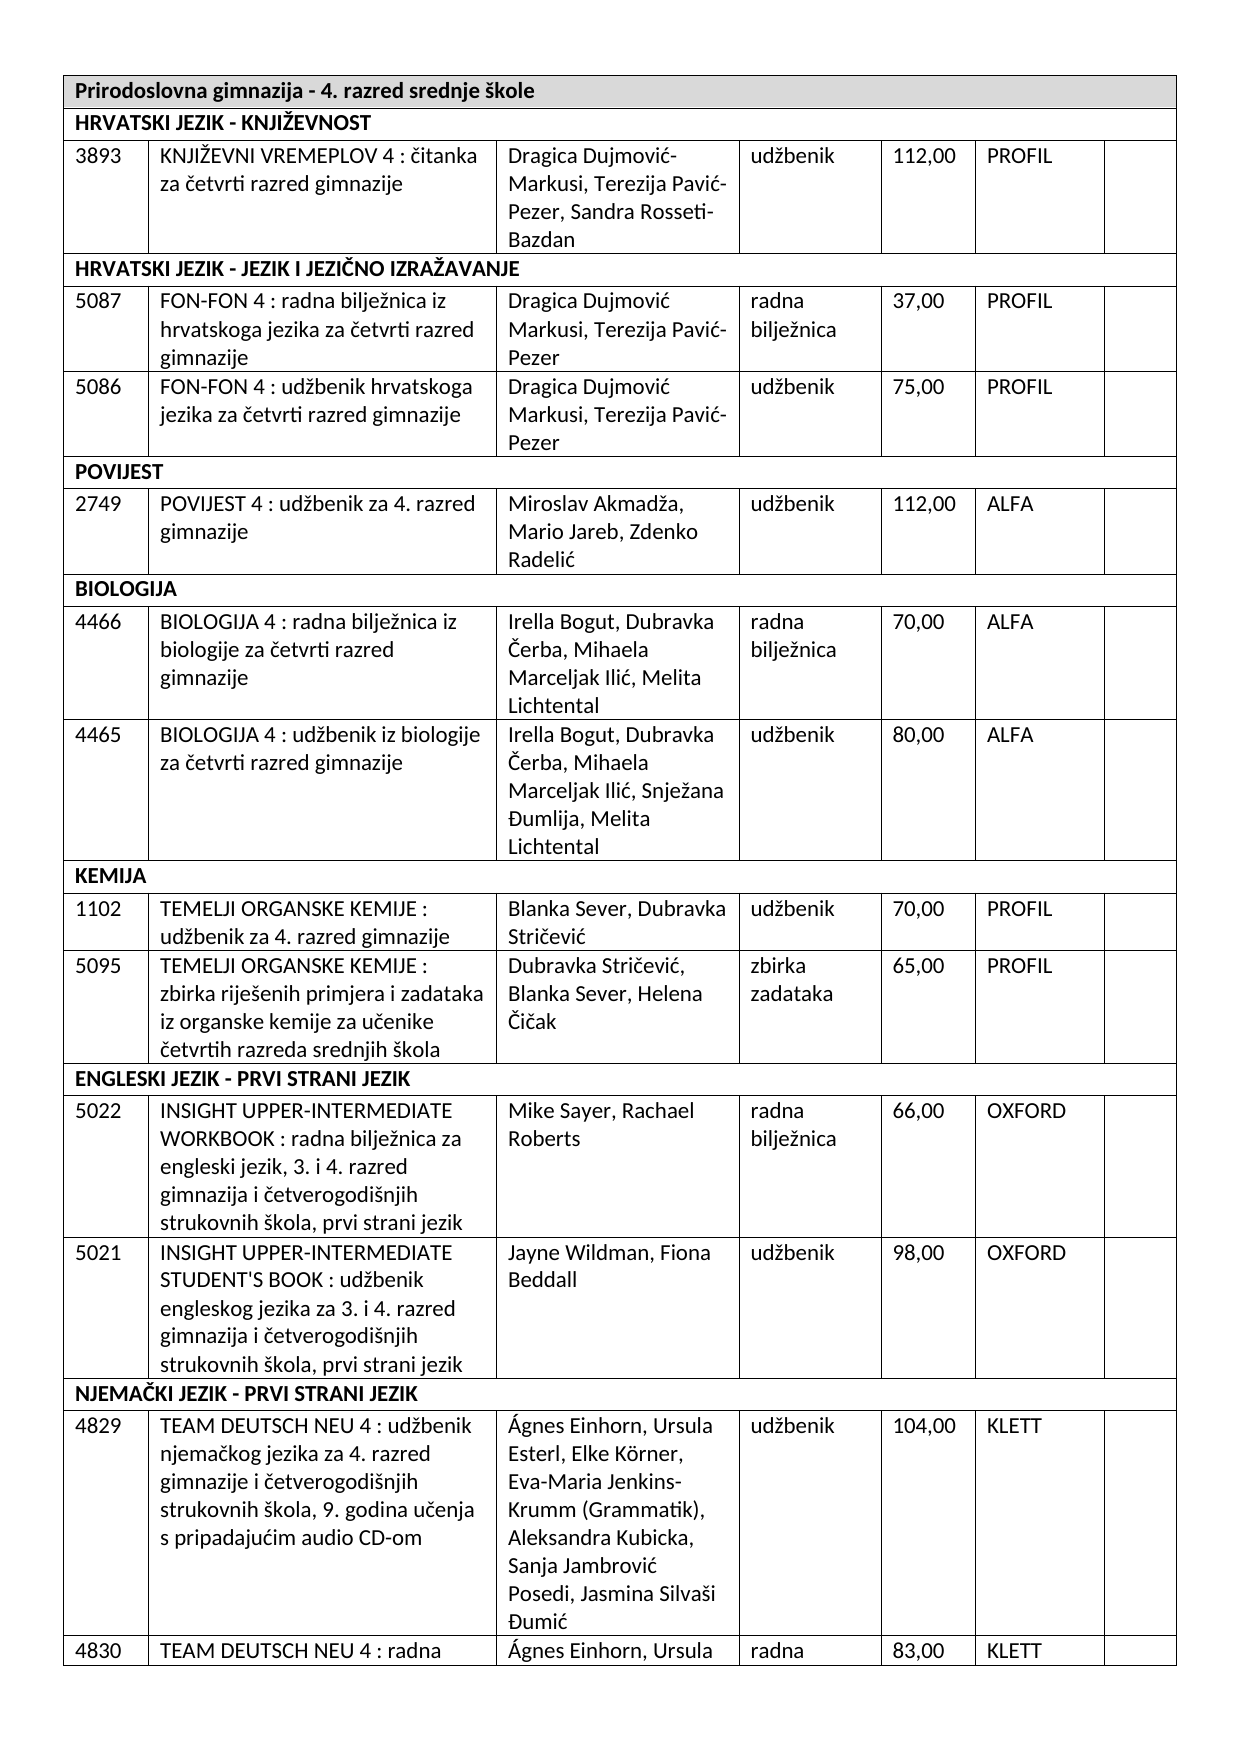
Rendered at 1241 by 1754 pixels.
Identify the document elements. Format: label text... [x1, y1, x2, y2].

table_cell 4465 [64, 720, 148, 860]
table_cell [1105, 720, 1176, 860]
table_cell [1105, 489, 1176, 573]
table_cell BIOLOGIJA [64, 575, 1176, 606]
table_cell KNJIŽEVNI VREMEPLOV 4 : čitanka za četvrti razred gimnazije [149, 141, 496, 253]
table_cell radna bilježnica [740, 1636, 881, 1665]
table_cell [1105, 141, 1176, 253]
table_cell udžbenik [740, 141, 881, 253]
table_header Prirodoslovna gimnazija - 4. razred srednje škole [64, 76, 1176, 107]
table_cell 80,00 [882, 720, 975, 860]
table_cell 1102 [64, 894, 148, 950]
table_cell Miroslav Akmadža, Mario Jareb, Zdenko Radelić [497, 489, 739, 573]
table_cell FON-FON 4 : radna bilježnica iz hrvatskoga jezika za četvrti razred gimnazije [149, 287, 496, 371]
table_cell ENGLESKI JEZIK - PRVI STRANI JEZIK [64, 1064, 1176, 1095]
table_cell ALFA [976, 489, 1104, 573]
table_cell udžbenik [740, 1411, 881, 1635]
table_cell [497, 1636, 739, 1665]
table_cell 5021 [64, 1238, 148, 1378]
table_cell 112,00 [882, 141, 975, 253]
table_cell radna bilježnica [740, 607, 881, 719]
table_cell 5095 [64, 951, 148, 1063]
table_cell 98,00 [882, 1238, 975, 1378]
table_cell PROFIL [976, 894, 1104, 950]
table_cell INSIGHT UPPER-INTERMEDIATE WORKBOOK : radna bilježnica za engleski jezik, 3. i 4. razred gimnazija i četverogodišnjih strukovnih škola, prvi strani jezik [149, 1096, 496, 1237]
table_cell radna bilježnica [740, 287, 881, 371]
table_cell 4466 [64, 607, 148, 719]
table_cell KLETT [976, 1411, 1104, 1635]
table_cell KLETT [976, 1636, 1104, 1665]
table_cell 66,00 [882, 1096, 975, 1237]
table_cell [1105, 951, 1176, 1063]
table_cell [1105, 1411, 1176, 1635]
table_cell INSIGHT UPPER-INTERMEDIATE STUDENT'S BOOK : udžbenik engleskog jezika za 3. i 4. razred gimnazija i četverogodišnjih strukovnih škola, prvi strani jezik [149, 1238, 496, 1378]
table_cell PROFIL [976, 372, 1104, 456]
table_cell PROFIL [976, 287, 1104, 371]
table_cell Blanka Sever, Dubravka Stričević [497, 894, 739, 950]
table_cell [1105, 1238, 1176, 1378]
table_cell 75,00 [882, 372, 975, 456]
table_cell 104,00 [882, 1411, 975, 1635]
table_cell [1105, 287, 1176, 371]
table_cell Dubravka Stričević, Blanka Sever, Helena Čičak [497, 951, 739, 1063]
table_cell Dragica Dujmović-Markusi, Terezija Pavić-Pezer, Sandra Rosseti-Bazdan [497, 141, 739, 253]
table_cell udžbenik [740, 1238, 881, 1378]
table_cell 3893 [64, 141, 148, 253]
table_cell Jayne Wildman, Fiona Beddall [497, 1238, 739, 1378]
table_cell OXFORD [976, 1238, 1104, 1378]
table_cell 4830 [64, 1636, 148, 1665]
table_cell [1105, 372, 1176, 456]
table_cell 2749 [64, 489, 148, 573]
table_cell Mike Sayer, Rachael Roberts [497, 1096, 739, 1237]
table_cell 5086 [64, 372, 148, 456]
table_cell 112,00 [882, 489, 975, 573]
table_cell [1105, 1636, 1176, 1665]
table_cell Dragica Dujmović Markusi, Terezija Pavić-Pezer [497, 287, 739, 371]
table_cell 4829 [64, 1411, 148, 1635]
table_cell HRVATSKI JEZIK - JEZIK I JEZIČNO IZRAŽAVANJE [64, 254, 1176, 286]
table_cell BIOLOGIJA 4 : radna bilježnica iz biologije za četvrti razred gimnazije [149, 607, 496, 719]
table_cell NJEMAČKI JEZIK - PRVI STRANI JEZIK [64, 1379, 1176, 1410]
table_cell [497, 1411, 739, 1635]
table_cell KEMIJA [64, 861, 1176, 893]
table_cell PROFIL [976, 951, 1104, 1063]
table_cell Irella Bogut, Dubravka Čerba, Mihaela Marceljak Ilić, Snježana Đumlija, Melita Lichtental [497, 720, 739, 860]
table_cell OXFORD [976, 1096, 1104, 1237]
table_cell POVIJEST 4 : udžbenik za 4. razred gimnazije [149, 489, 496, 573]
table_cell 65,00 [882, 951, 975, 1063]
table_cell BIOLOGIJA 4 : udžbenik iz biologije za četvrti razred gimnazije [149, 720, 496, 860]
table_cell 70,00 [882, 607, 975, 719]
table_cell 37,00 [882, 287, 975, 371]
table_cell [1105, 894, 1176, 950]
table_cell udžbenik [740, 720, 881, 860]
table_cell [1105, 607, 1176, 719]
table_cell 70,00 [882, 894, 975, 950]
table_cell FON-FON 4 : udžbenik hrvatskoga jezika za četvrti razred gimnazije [149, 372, 496, 456]
table_cell [1105, 1096, 1176, 1237]
table_cell 5087 [64, 287, 148, 371]
table_cell 5022 [64, 1096, 148, 1237]
table_cell udžbenik [740, 372, 881, 456]
table_cell udžbenik [740, 489, 881, 573]
table_cell ALFA [976, 607, 1104, 719]
table_cell Dragica Dujmović Markusi, Terezija Pavić-Pezer [497, 372, 739, 456]
table_cell ALFA [976, 720, 1104, 860]
table_cell zbirka zadataka [740, 951, 881, 1063]
table_cell radna bilježnica [740, 1096, 881, 1237]
table_cell TEMELJI ORGANSKE KEMIJE : udžbenik za 4. razred gimnazije [149, 894, 496, 950]
table_cell udžbenik [740, 894, 881, 950]
table_cell Irella Bogut, Dubravka Čerba, Mihaela Marceljak Ilić, Melita Lichtental [497, 607, 739, 719]
table_cell POVIJEST [64, 457, 1176, 488]
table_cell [149, 1636, 496, 1665]
table_cell TEMELJI ORGANSKE KEMIJE : zbirka riješenih primjera i zadataka iz organske kemije za učenike četvrtih razreda srednjih škola [149, 951, 496, 1063]
table_cell HRVATSKI JEZIK - KNJIŽEVNOST [64, 109, 1176, 140]
table_cell PROFIL [976, 141, 1104, 253]
table_cell TEAM DEUTSCH NEU 4 : udžbenik njemačkog jezika za 4. razred gimnazije i četverogodišnjih strukovnih škola, 9. godina učenja s pripadajućim audio CD-om [149, 1411, 496, 1635]
table_cell 83,00 [882, 1636, 975, 1665]
